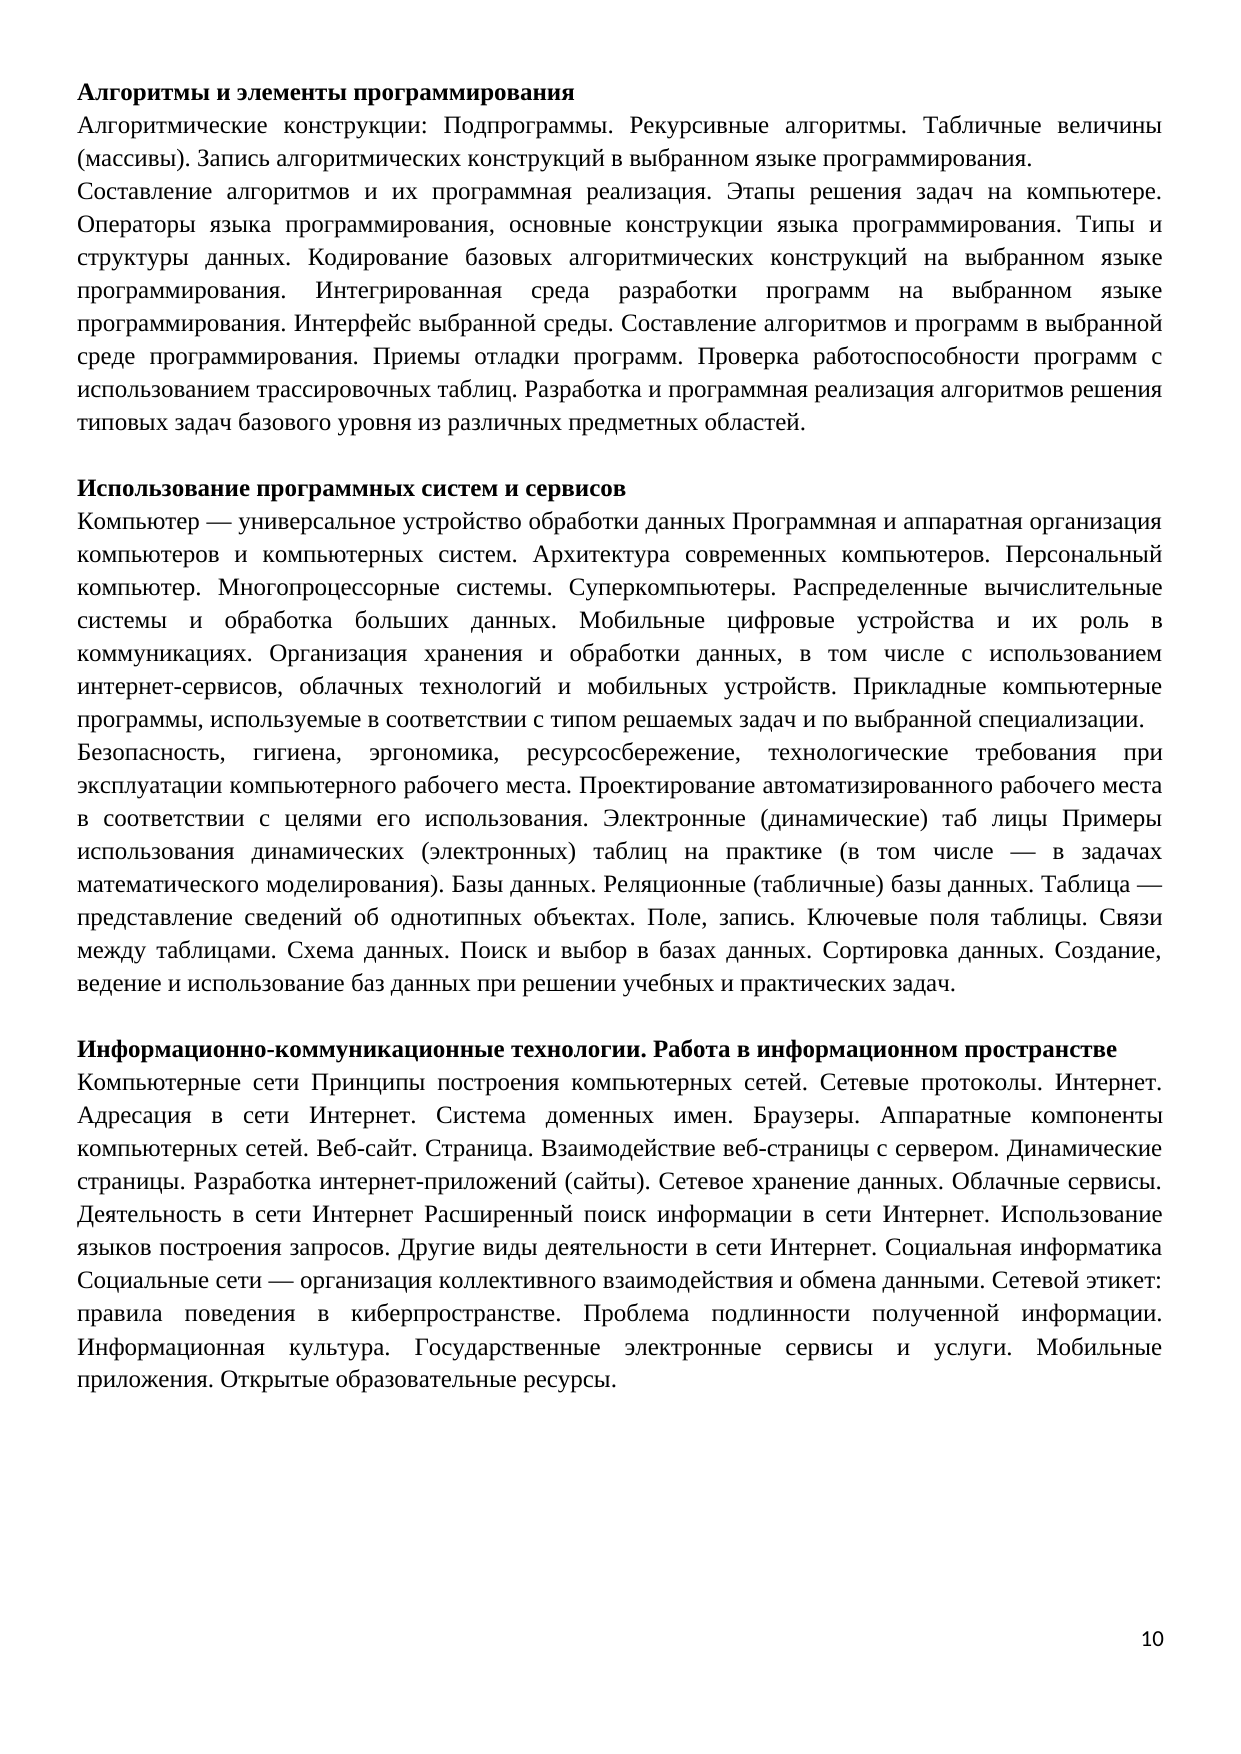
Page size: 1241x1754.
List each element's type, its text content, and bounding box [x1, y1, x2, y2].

text Составление алгоритмов и их программная реализация. Этапы решения задач на компьютере. Операторы языка программирования, основные конструкции языка программирования. Типы и структуры данных. Кодирование базовых алгоритмических конструкций на выбранном языке программирования. Интегрированная среда разработки программ на выбранном языке программирования. Интерфейс выбранной среды. Составление алгоритмов и программ в выбранной среде программирования. Приемы отладки программ. Проверка работоспособности программ с использованием трассировочных таблиц. Разработка и программная реализация алгоритмов решения типовых задач базового уровня из различных предметных областей. [77, 176, 1163, 436]
text Использование программных систем и сервисов [77, 473, 1163, 502]
text Компьютерные сети Принципы построения компьютерных сетей. Сетевые протоколы. Интернет. Адресация в сети Интернет. Система доменных имен. Браузеры. Аппаратные компоненты компьютерных сетей. Веб-сайт. Страница. Взаимодействие веб-страницы с сервером. Динамические страницы. Разработка интернет-приложений (сайты). Сетевое хранение данных. Облачные сервисы. Деятельность в сети Интернет Расширенный поиск информации в сети Интернет. Использование языков построения запросов. Другие виды деятельности в сети Интернет. Социальная информатика Социальные сети — организация коллективного взаимодействия и обмена данными. Сетевой этикет: правила поведения в киберпространстве. Проблема подлинности полученной информации. Информационная культура. Государственные электронные сервисы и услуги. Мобильные приложения. Открытые образовательные ресурсы. [77, 1067, 1163, 1393]
text Информационно-коммуникационные технологии. Работа в информационном пространстве [77, 1034, 1163, 1063]
text Алгоритмические конструкции: Подпрограммы. Рекурсивные алгоритмы. Табличные величины (массивы). Запись алгоритмических конструкций в выбранном языке программирования. [77, 110, 1163, 172]
text Безопасность, гигиена, эргономика, ресурсосбережение, технологические требования при эксплуатации компьютерного рабочего места. Проектирование автоматизированного рабочего места в соответствии с целями его использования. Электронные (динамические) таб лицы Примеры использования динамических (электронных) таблиц на практике (в том числе — в задачах математического моделирования). Базы данных. Реляционные (табличные) базы данных. Таблица — представление сведений об однотипных объектах. Поле, запись. Ключевые поля таблицы. Связи между таблицами. Схема данных. Поиск и выбор в базах данных. Сортировка данных. Создание, ведение и использование баз данных при решении учебных и практических задач. [77, 737, 1163, 997]
text Компьютер — универсальное устройство обработки данных Программная и аппаратная организация компьютеров и компьютерных систем. Архитектура современных компьютеров. Персональный компьютер. Многопроцессорные системы. Суперкомпьютеры. Распределенные вычислительные системы и обработка больших данных. Мобильные цифровые устройства и их роль в коммуникациях. Организация хранения и обработки данных, в том числе с использованием интернет-сервисов, облачных технологий и мобильных устройств. Прикладные компьютерные программы, используемые в соответствии с типом решаемых задач и по выбранной специализации. [77, 506, 1163, 733]
text Алгоритмы и элементы программирования [77, 77, 1163, 106]
